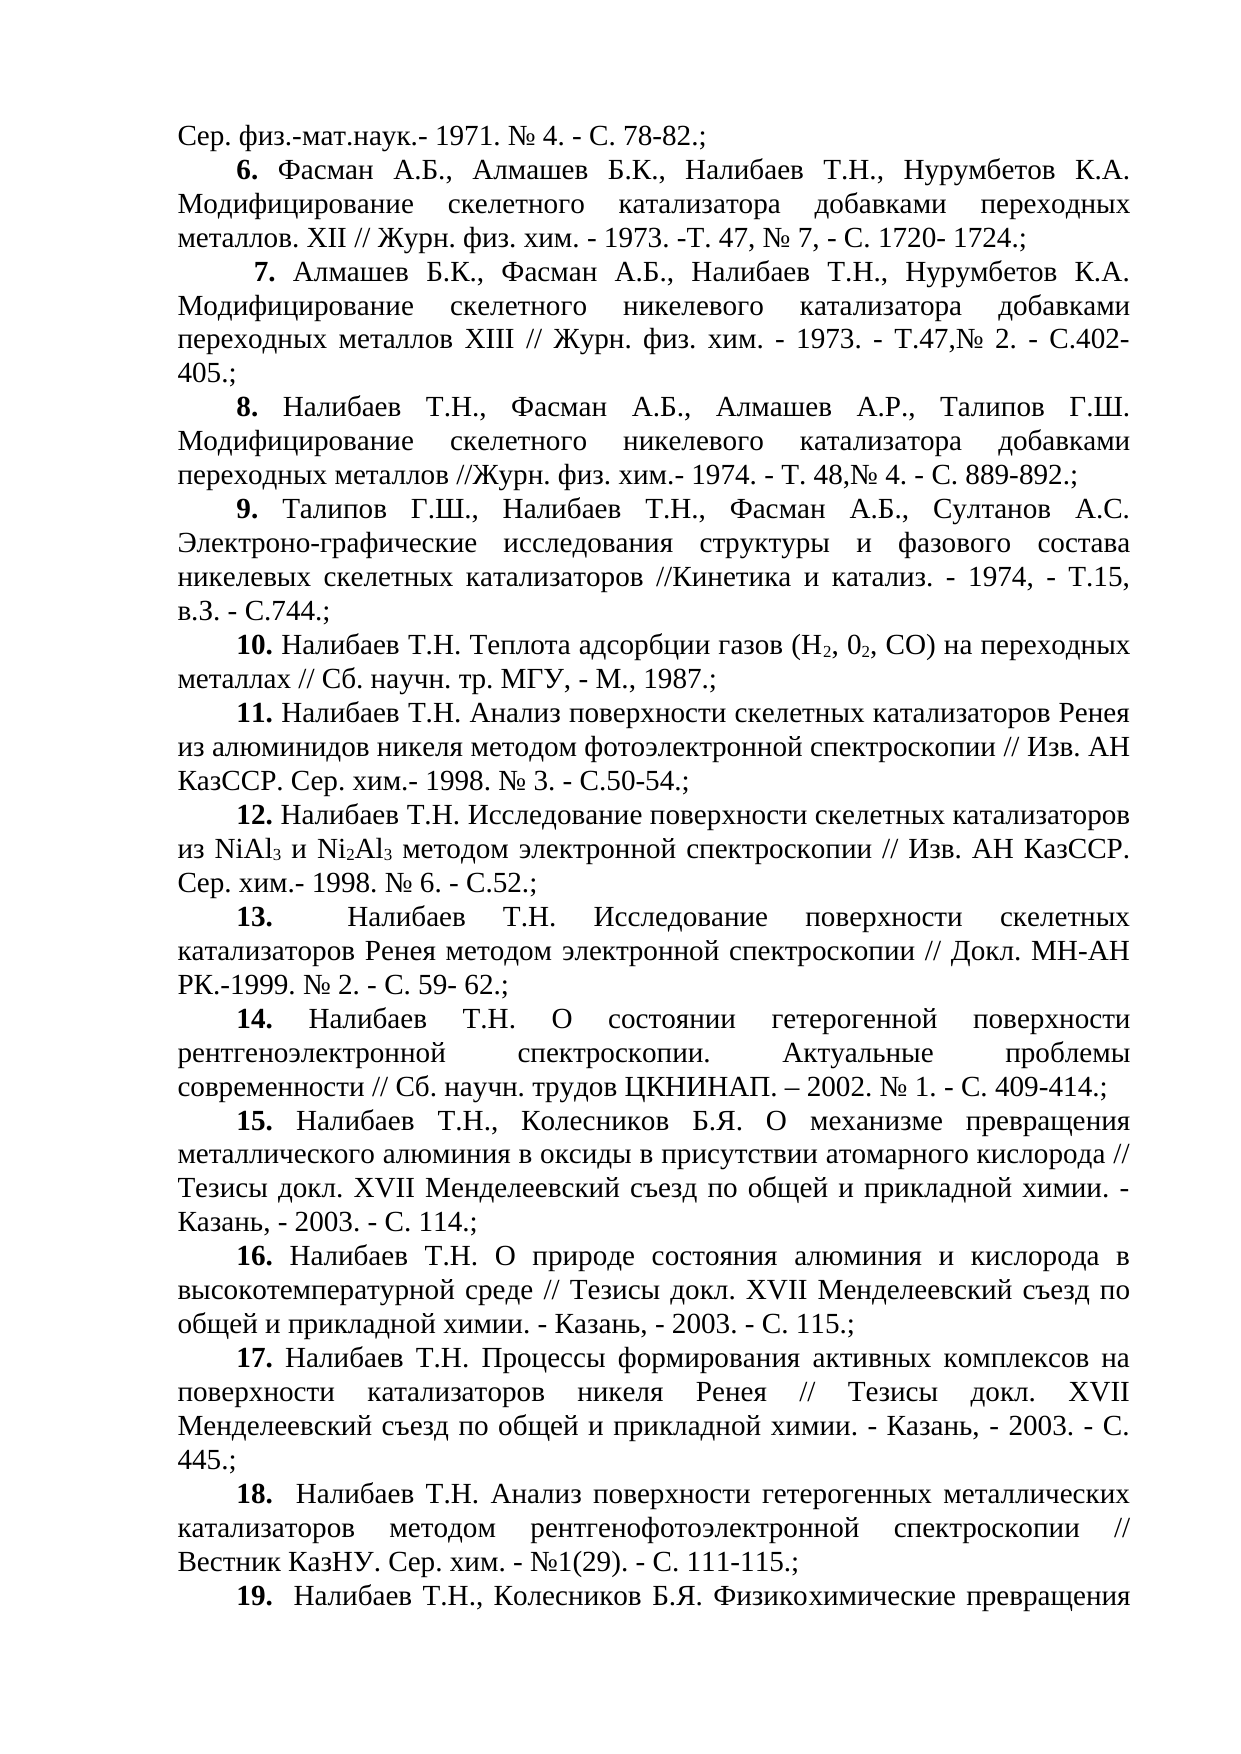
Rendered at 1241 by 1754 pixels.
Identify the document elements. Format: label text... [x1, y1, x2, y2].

text 7. Алмашев Б.К., Фасман А.Б., Налибаев Т.Н., Нурумбетов К.А. Модифицирование скелетного никелевого катализатора добавками переходных металлов XIII // Журн. физ. хим. - 1973. - Т.47,№ 2. - С.402-405.; [177, 254, 1131, 390]
text 11. Налибаев Т.Н. Анализ поверхности скелетных катализаторов Ренея из алюминидов никеля методом фотоэлектронной спектроскопии // Изв. АН КазССР. Сер. хим.- 1998. № 3. - С.50-54.; [177, 695, 1131, 797]
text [177, 118, 1131, 152]
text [177, 1578, 1131, 1612]
text 16. Налибаев Т.Н. О природе состояния алюминия и кислорода в высокотемпературной среде // Тезисы докл. XVII Менделеевский съезд по общей и прикладной химии. - Казань, - 2003. - С. 115.; [177, 1239, 1131, 1341]
text 12. Налибаев Т.Н. Исследование поверхности скелетных катализаторов из NiAl3 и Ni2Al3 методом электронной спектроскопии // Изв. АН КазССР. Сер. хим.- 1998. № 6. - С.52.; [177, 797, 1131, 899]
text 13. Налибаев Т.Н. Исследование поверхности скелетных катализаторов Ренея методом электронной спектроскопии // Докл. МН-АН РК.-1999. № 2. - С. 59- 62.; [177, 899, 1131, 1001]
text 14. Налибаев Т.Н. О состоянии гетерогенной поверхности рентгеноэлектронной спектроскопии. Актуальные проблемы современности // Сб. научн. трудов ЦКНИНАП. – 2002. № 1. - С. 409-414.; [177, 1001, 1131, 1103]
text 8. Налибаев Т.Н., Фасман А.Б., Алмашев А.Р., Талипов Г.Ш. Модифицирование скелетного никелевого катализатора добавками переходных металлов //Журн. физ. хим.- 1974. - Т. 48,№ 4. - С. 889-892.; [177, 390, 1131, 492]
text 10. Налибаев Т.Н. Теплота адсорбции газов (Н2, 02, СО) на переходных металлах // Сб. научн. тр. МГУ, - М., 1987.; [177, 627, 1131, 695]
text 6. Фасман А.Б., Алмашев Б.К., Налибаев Т.Н., Нурумбетов К.А. Модифицирование скелетного катализатора добавками переходных металлов. XII // Журн. физ. хим. - 1973. -Т. 47, № 7, - С. 1720- 1724.; [177, 152, 1131, 254]
text 9. Талипов Г.Ш., Налибаев Т.Н., Фасман А.Б., Султанов А.С. Электроно-графические исследования структуры и фазового состава никелевых скелетных катализаторов //Кинетика и катализ. - 1974, - Т.15, в.З. - С.744.; [177, 492, 1131, 627]
text 17. Налибаев Т.Н. Процессы формирования активных комплексов на поверхности катализаторов никеля Ренея // Тезисы докл. XVII Менделеевский съезд по общей и прикладной химии. - Казань, - 2003. - С. 445.; [177, 1341, 1131, 1476]
text 15. Налибаев Т.Н., Колесников Б.Я. О механизме превращения металлического алюминия в оксиды в присутствии атомарного кислорода // Тезисы докл. XVII Менделеевский съезд по общей и прикладной химии. - Казань, - 2003. - С. 114.; [177, 1103, 1131, 1239]
text 18. Налибаев Т.Н. Анализ поверхности гетерогенных металлических катализаторов методом рентгенофотоэлектронной спектроскопии // Вестник КазНУ. Сер. хим. - №1(29). - С. 111-115.; [177, 1476, 1131, 1578]
